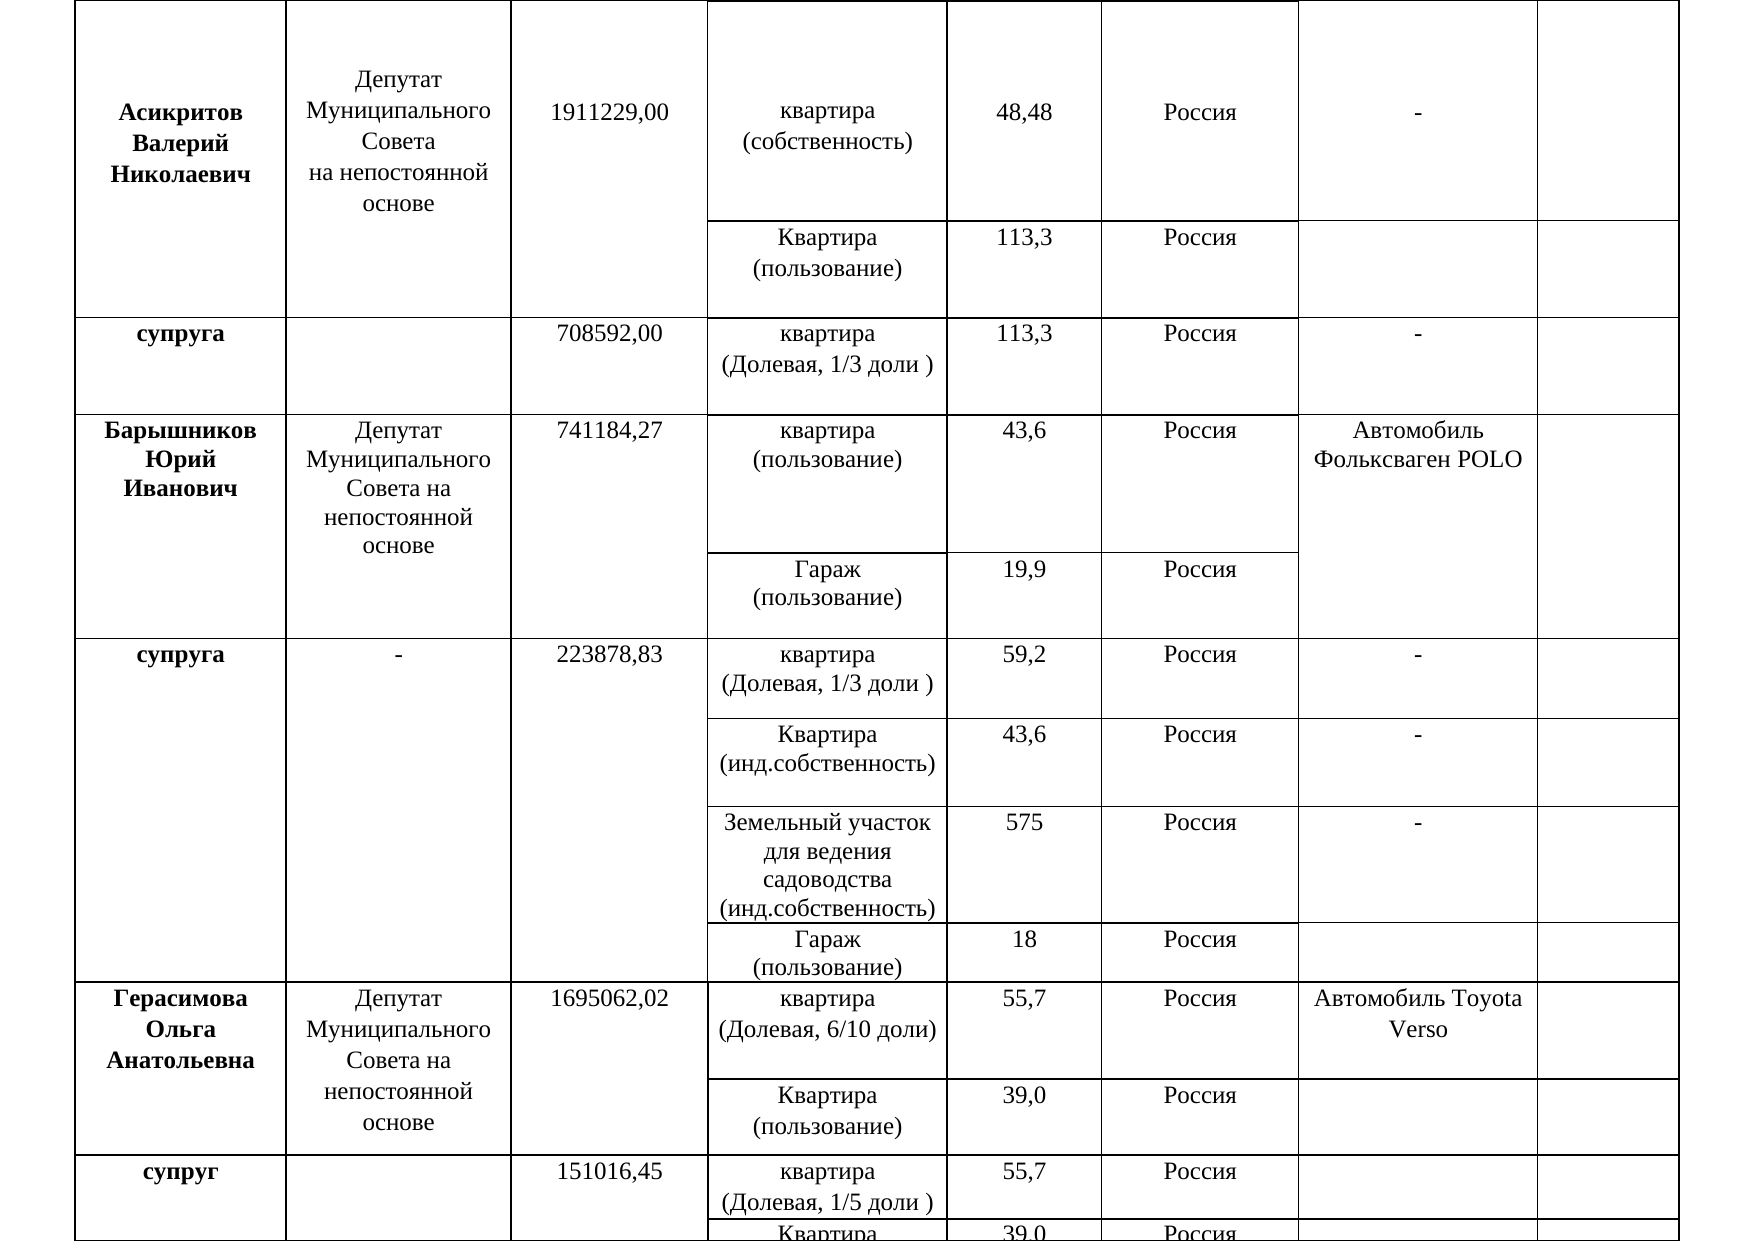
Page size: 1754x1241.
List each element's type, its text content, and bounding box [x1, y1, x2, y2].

table_header 48,48 [948, 2, 1101, 220]
table_cell [76, 718, 285, 981]
table_header Депутат Муниципального Совета на непостоянной основе [287, 1, 510, 317]
table_cell Квартира (пользование) [709, 1080, 946, 1154]
table_cell Гараж (пользование) [708, 924, 946, 981]
table_cell квартира (пользование) [708, 416, 946, 552]
table_cell 1695062,02 [512, 983, 707, 1154]
table_cell Россия [1102, 1156, 1298, 1218]
table_cell 741184,27 [512, 415, 707, 638]
table_cell 151016,45 [512, 1156, 707, 1240]
table_cell 39,0 [948, 1080, 1101, 1154]
table_cell Россия [1102, 807, 1298, 922]
table_cell [1538, 807, 1678, 922]
table_cell Земельный участок для ведения садоводства (инд.собственность) [708, 807, 946, 922]
table_cell квартира (Долевая, 1/3 доли ) [708, 639, 946, 718]
table_header квартира (собственность) [708, 2, 946, 220]
table_cell 55,7 [948, 983, 1101, 1078]
table_cell 39,0 [948, 1220, 1101, 1240]
table_cell Квартира (пользование) [708, 222, 946, 317]
table_header 1911229,00 [512, 1, 707, 317]
table_cell 43,6 [948, 719, 1101, 806]
table_cell квартира (Долевая, 1/5 доли ) [709, 1156, 946, 1218]
table_cell Россия [1102, 319, 1298, 414]
table_cell - [1299, 719, 1537, 806]
table_cell Россия [1102, 983, 1298, 1078]
table_cell 223878,83 [512, 639, 707, 981]
table_cell 113,3 [948, 222, 1101, 317]
table_cell супруг [76, 1156, 285, 1240]
table_cell супруга [76, 639, 285, 718]
table_cell [1538, 318, 1678, 414]
table_cell - [1299, 807, 1537, 922]
table_cell [1299, 1220, 1537, 1240]
table_cell 708592,00 [512, 318, 707, 414]
table_cell Герасимова Ольга Анатольевна [76, 983, 285, 1154]
table_cell 18 [948, 924, 1101, 981]
table_cell [1299, 1156, 1537, 1218]
table_cell [1538, 639, 1678, 718]
table_cell 19,9 [948, 553, 1101, 638]
table_cell [1538, 719, 1678, 806]
table_cell [1538, 1080, 1678, 1154]
table_cell [1538, 415, 1678, 552]
table_cell [1538, 983, 1678, 1078]
table_cell Россия [1102, 1220, 1298, 1240]
table_cell супруга [76, 318, 285, 414]
table_cell Квартира (инд.собственность) [708, 719, 946, 806]
table_cell Автомобиль Фольксваген POLO [1299, 415, 1537, 638]
table_cell - [1299, 639, 1537, 718]
table_cell [1538, 923, 1678, 981]
table_cell Россия [1102, 1080, 1298, 1154]
table_cell Россия [1102, 553, 1298, 638]
table_header Асикритов Валерий Николаевич [76, 1, 285, 317]
table_cell 55,7 [948, 1156, 1101, 1218]
table_cell - [287, 639, 510, 981]
table_cell Россия [1102, 416, 1298, 552]
table_cell Гараж (пользование) [708, 554, 946, 638]
table_cell [1299, 221, 1537, 317]
table_cell [1538, 1156, 1678, 1218]
table_cell квартира (Долевая, 1/3 доли ) [708, 319, 946, 414]
table_header Россия [1102, 2, 1298, 220]
table_cell [1538, 221, 1678, 317]
table_cell 43,6 [948, 416, 1101, 552]
table_cell Россия [1102, 719, 1298, 806]
table_cell Россия [1102, 924, 1298, 981]
table_cell - [1299, 318, 1537, 414]
table_cell [1299, 923, 1537, 981]
table_cell [287, 1156, 510, 1240]
table_cell Квартира (пользование) [709, 1220, 946, 1240]
table_cell [76, 552, 285, 638]
table_cell Депутат Муниципального Совета на непостоянной основе [287, 983, 510, 1154]
table_cell 59,2 [948, 639, 1101, 718]
table_cell Автомобиль Toyota Verso [1299, 983, 1537, 1078]
table_cell Барышников Юрий Иванович [76, 415, 285, 552]
table_cell Россия [1102, 639, 1298, 718]
table_cell [1538, 1220, 1678, 1240]
table_cell [287, 318, 510, 414]
table_cell квартира (Долевая, 6/10 доли) [709, 983, 946, 1078]
table_cell [1299, 1080, 1537, 1154]
table_cell Депутат Муниципального Совета на непостоянной основе [287, 415, 510, 638]
table_cell [1538, 552, 1678, 638]
table_header - [1299, 1, 1537, 220]
table_cell Россия [1102, 222, 1298, 317]
table_header [1538, 1, 1678, 220]
table_cell 113,3 [948, 319, 1101, 414]
table_cell 575 [948, 807, 1101, 922]
